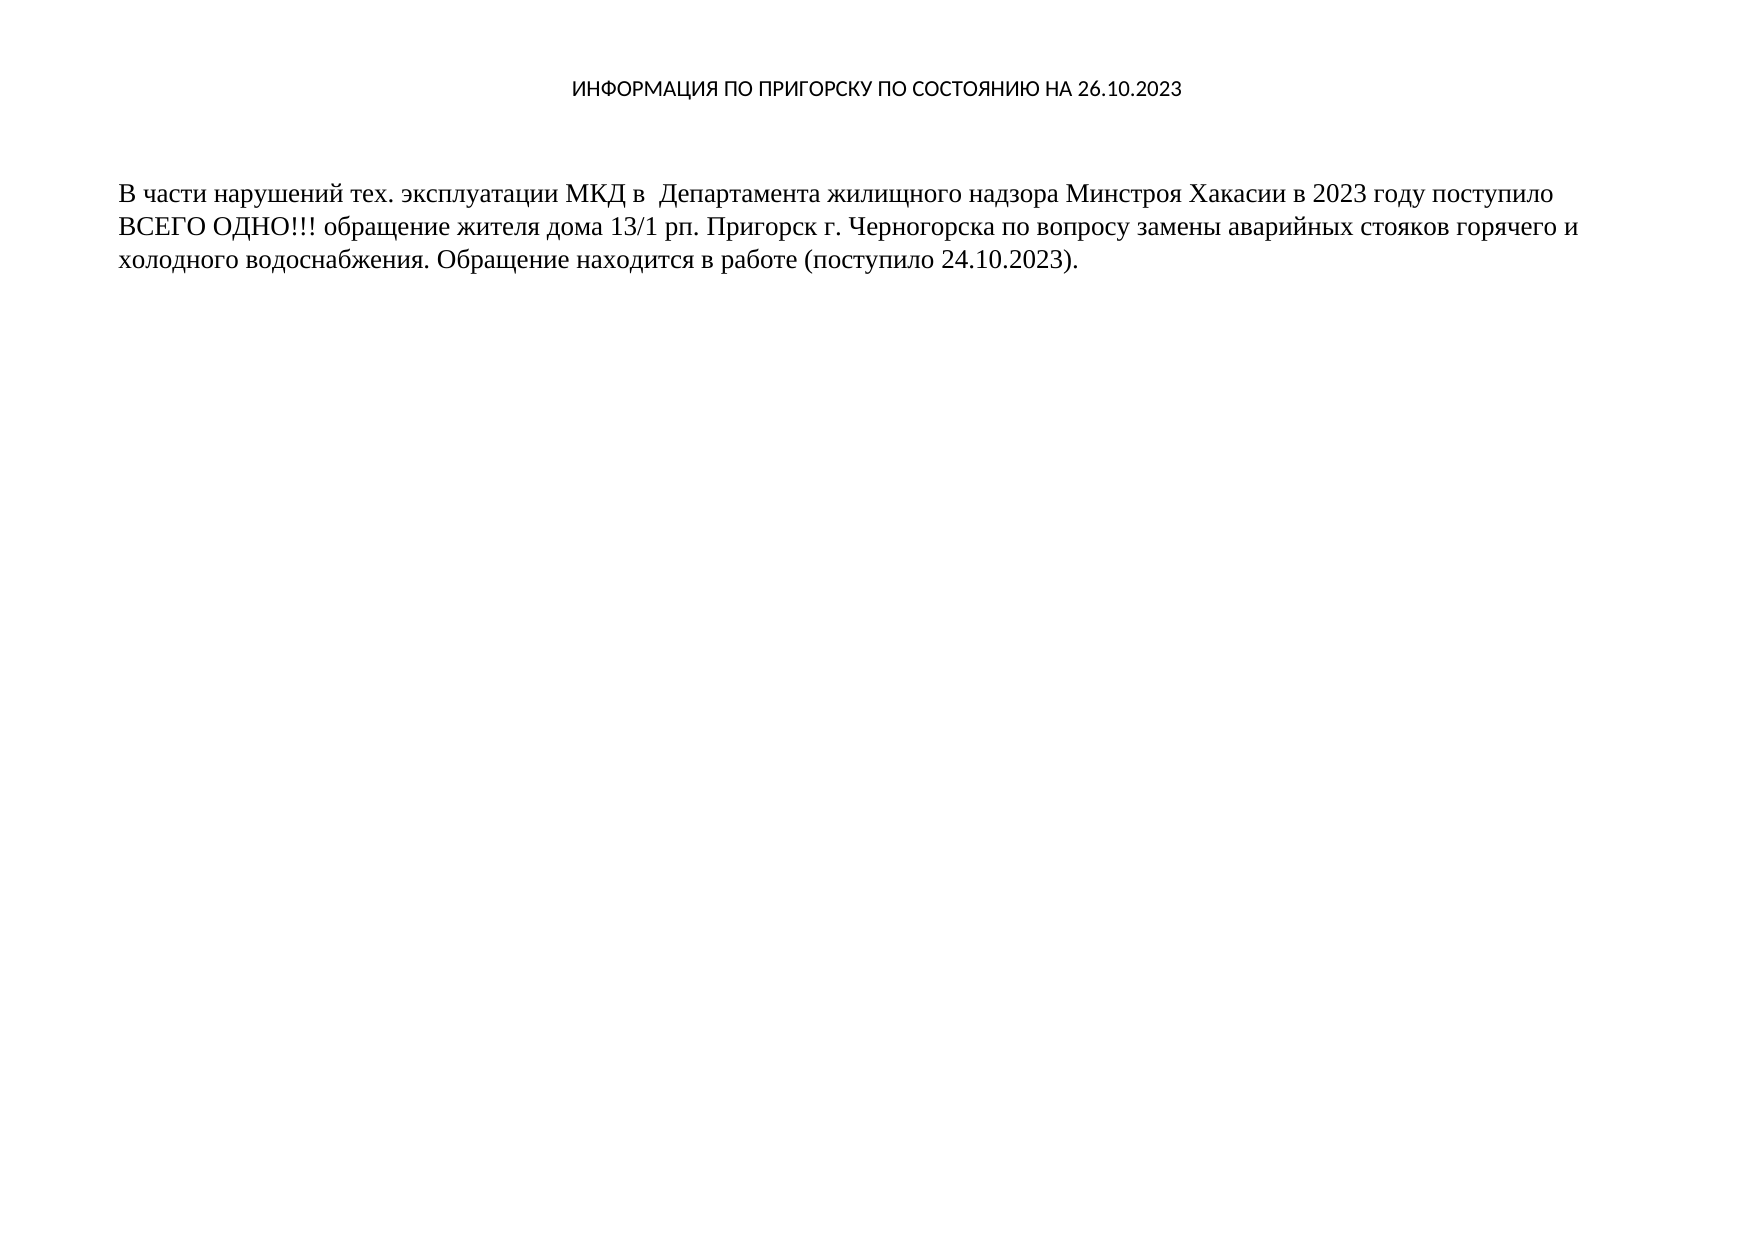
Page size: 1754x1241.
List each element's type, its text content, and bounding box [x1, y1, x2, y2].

text В части нарушений тех. эксплуатации МКД в Департамента жилищного надзора Минстроя Хакасии в 2023 году поступило ВСЕГО ОДНО!!! обращение жителя дома 13/1 рп. Пригорск г. Черногорска по вопросу замены аварийных стояков горячего и холодного водоснабжения. Обращение находится в работе (поступило 24.10.2023). [118, 177, 1636, 274]
